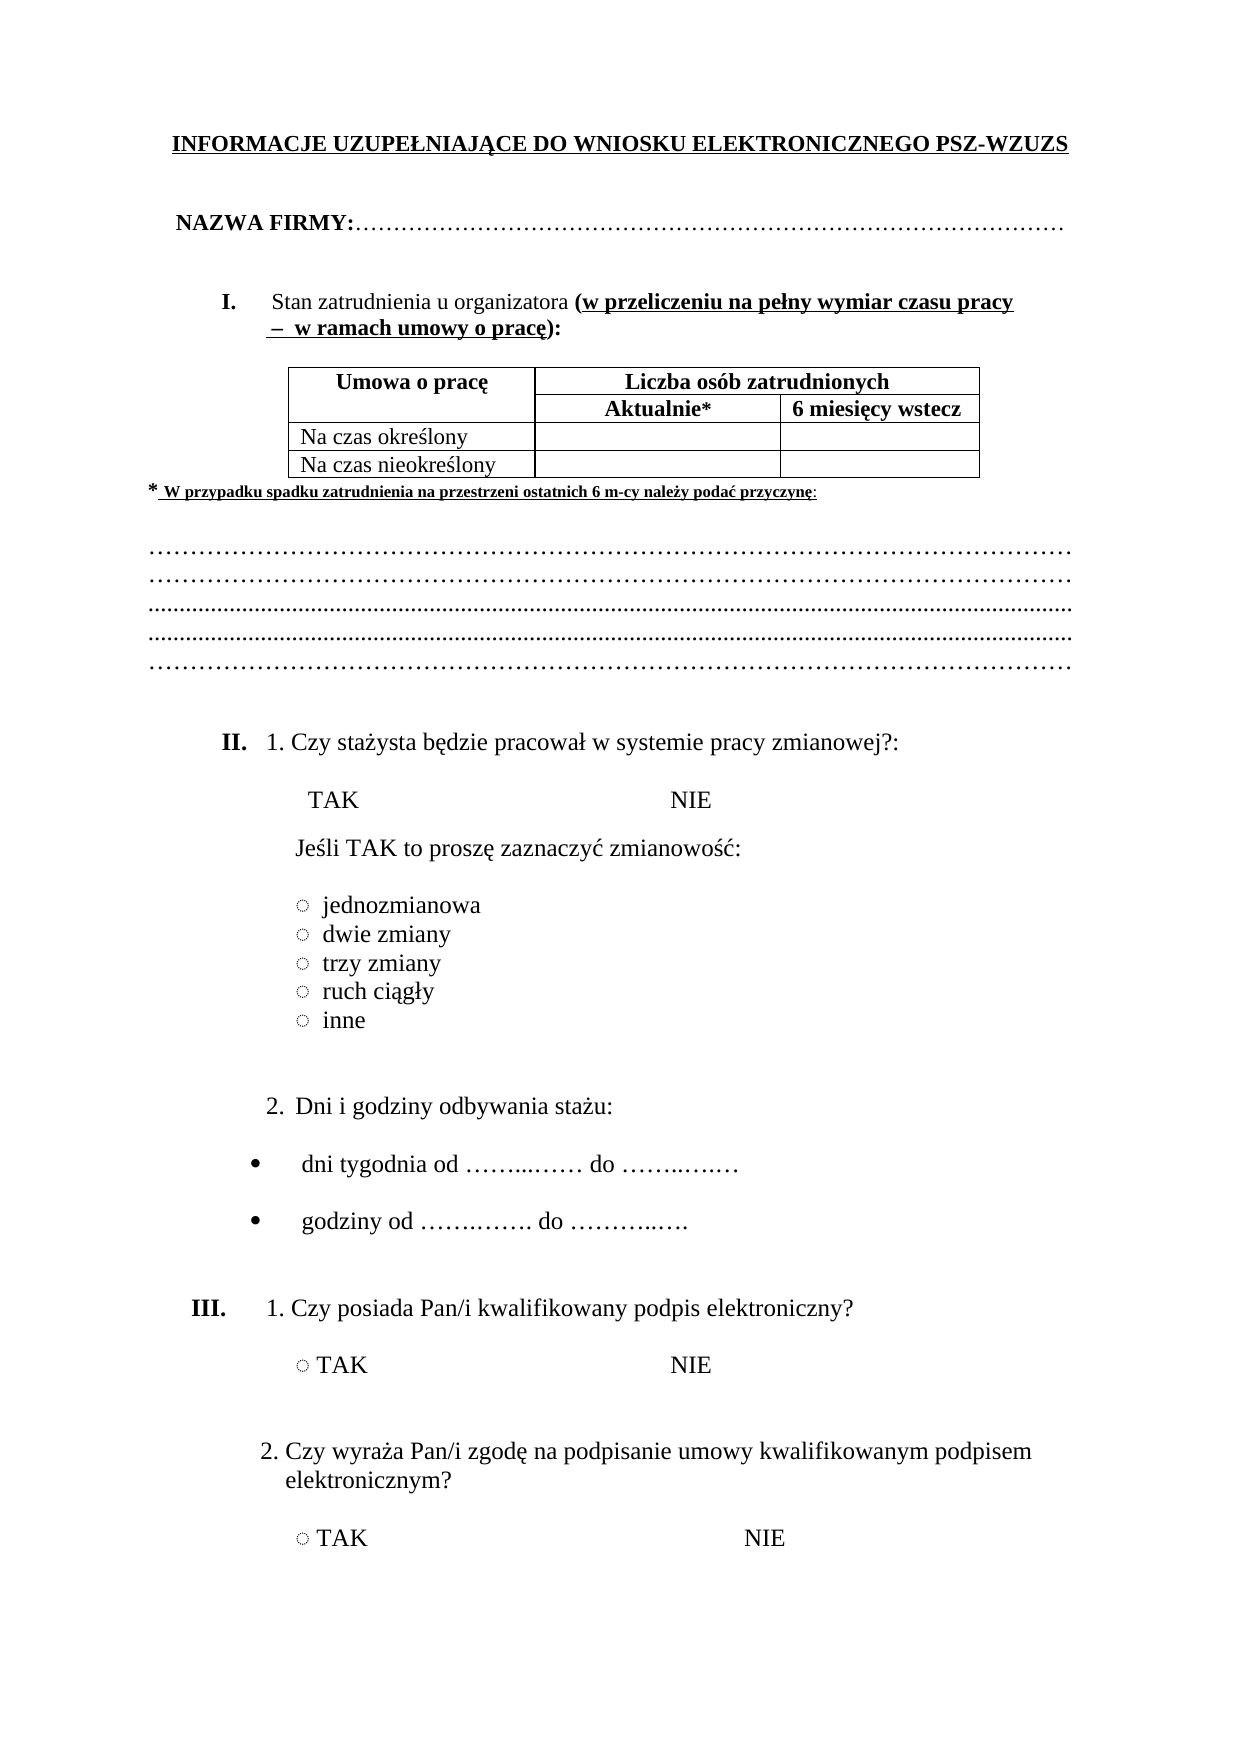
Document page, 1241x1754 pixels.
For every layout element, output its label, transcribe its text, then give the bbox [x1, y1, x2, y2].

table_header Liczba osób zatrudnionych [536, 368, 979, 394]
list 1. Czy posiada Pan/i kwalifikowany podpis elektroniczny? [191, 1293, 1093, 1321]
table_header Umowa o pracę [289, 368, 534, 422]
list dni tygodnia od ……...…… do ……..….… [223, 1149, 1093, 1178]
text 󠆴 inne [274, 1005, 1093, 1034]
list Stan zatrudnienia u organizatora (w przeliczeniu na pełny wymiar czasu pracy – w ramach umowy o pracę): [221, 288, 1093, 341]
text ………………………………………………………………………………………………… [148, 559, 1093, 588]
table_cell 6 miesięcy wstecz [781, 395, 979, 422]
text .................................................................................................................................................... [148, 617, 1093, 646]
table_cell [781, 423, 979, 449]
table_cell [781, 451, 979, 477]
list 1. Czy stażysta będzie pracował w systemie pracy zmianowej?: [221, 727, 1093, 756]
list godziny od …….……. do ………..…. [223, 1206, 1093, 1235]
list 󠄲 TAK 󠄲 NIE [223, 1523, 1093, 1551]
text 󠆴󠆴 TAK 󠆴 NIE [274, 785, 1093, 813]
text Jeśli TAK to proszę zaznaczyć zmianowość: [274, 833, 1093, 861]
table_cell Na czas określony [289, 423, 534, 449]
text INFORMACJE UZUPEŁNIAJĄCE DO WNIOSKU ELEKTRONICZNEGO PSZ-WZUZS [148, 130, 1093, 156]
list Dni i godziny odbywania stażu: [223, 1091, 1093, 1120]
list 2. Czy wyraża Pan/i zgodę na podpisanie umowy kwalifikowanym podpisem elektronicznym? [260, 1436, 1093, 1494]
text ………………………………………………………………………………………………… [148, 531, 1093, 559]
list 󠄲 TAK 󠄲 NIE [295, 1350, 1093, 1379]
text 󠆴 dwie zmiany [274, 919, 1093, 948]
table_cell Na czas nieokreślony [289, 451, 534, 477]
text .................................................................................................................................................... [148, 588, 1093, 617]
text 󠆴 ruch ciągły [274, 976, 1093, 1005]
text * W przypadku spadku zatrudnienia na przestrzeni ostatnich 6 m-cy należy podać przyczynę: [148, 478, 1093, 502]
table_cell [536, 451, 780, 477]
table_cell [536, 423, 780, 449]
text ………………………………………………………………………………………………… [148, 646, 1093, 674]
text NAZWA FIRMY:………………………………………………………………………………… [148, 209, 1093, 235]
text 󠆴 jednozmianowa [274, 890, 1093, 919]
text 󠆴 trzy zmiany [274, 948, 1093, 976]
table_cell Aktualnie* [536, 395, 780, 422]
